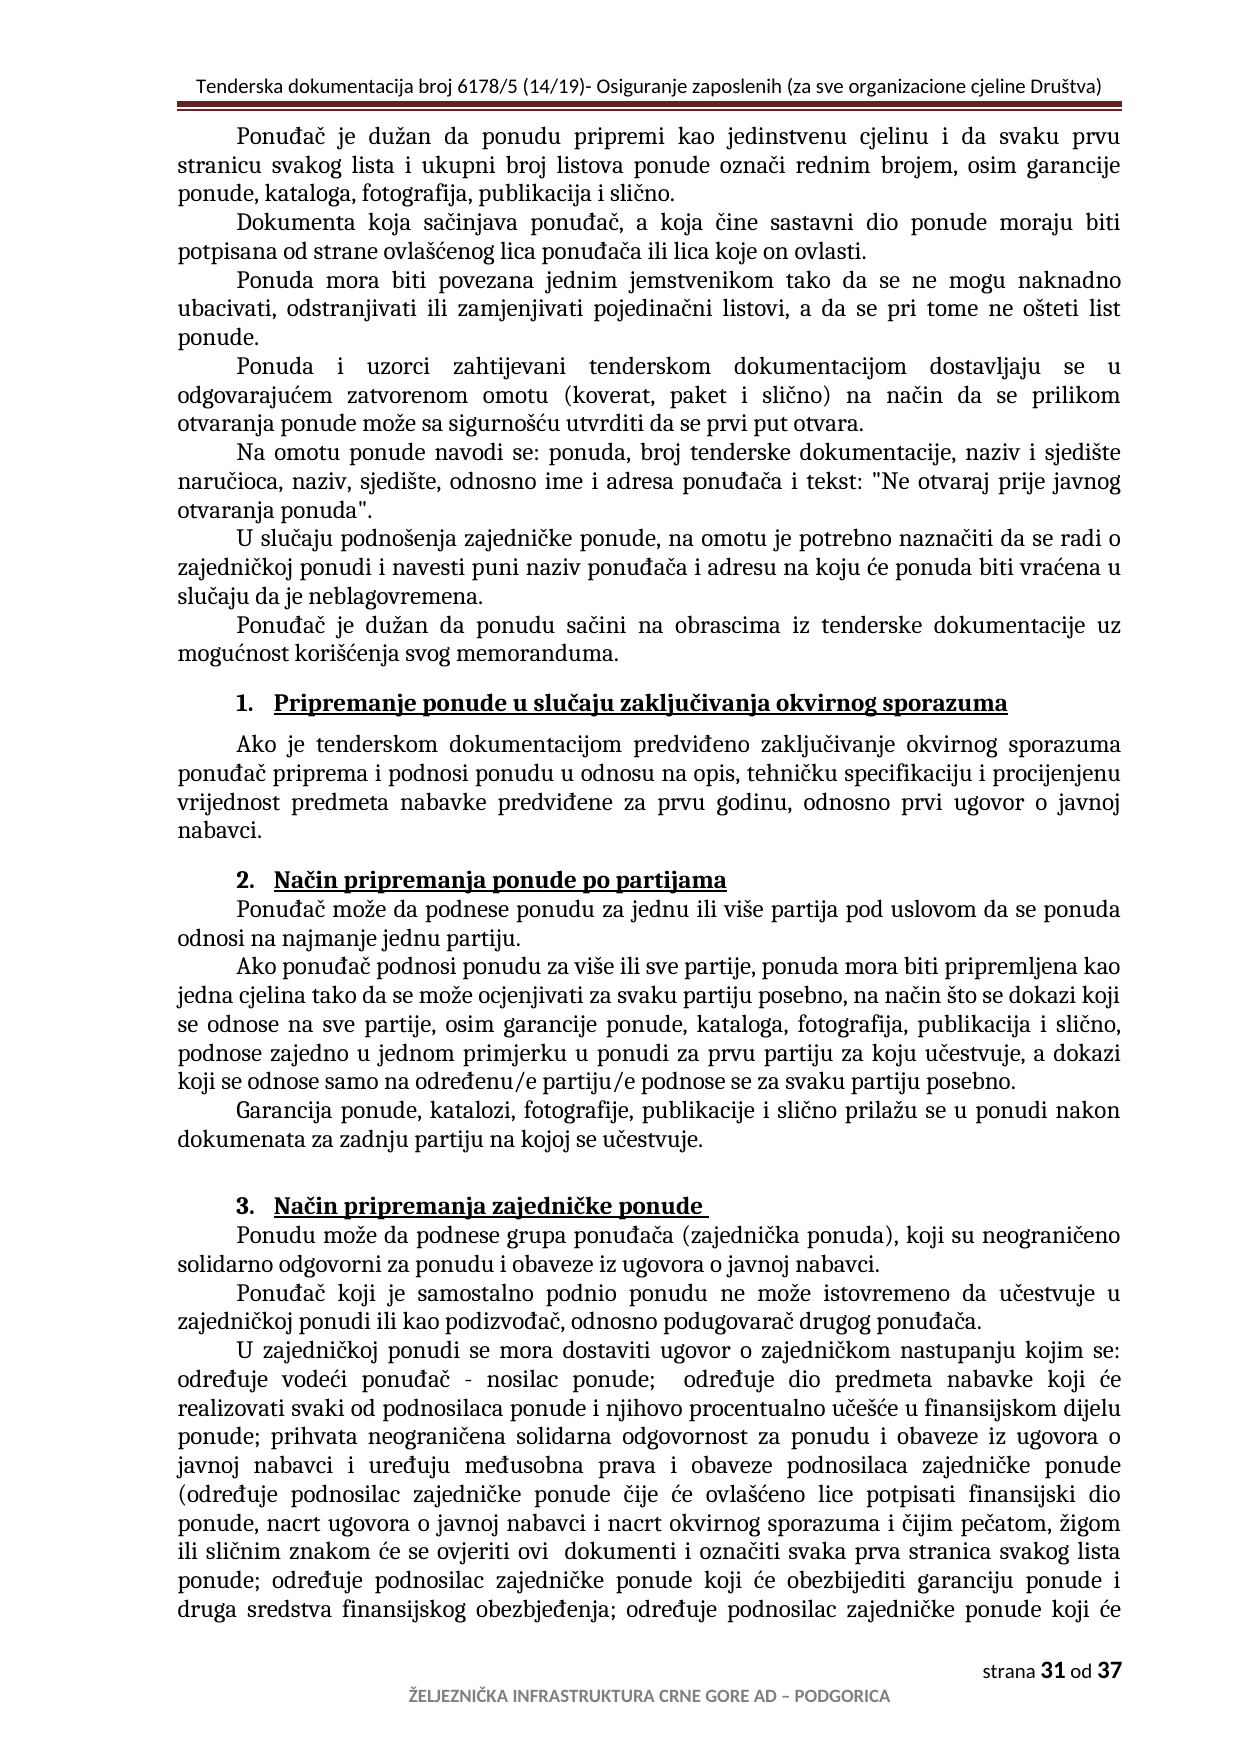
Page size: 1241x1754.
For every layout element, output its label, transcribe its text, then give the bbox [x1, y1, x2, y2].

text Ponuda mora biti povezana jednim jemstvenikom tako da se ne mogu naknadno ubacivati, odstranjivati ili zamjenjivati pojedinačni listovi, a da se pri tome ne ošteti list ponude. [177, 266, 1122, 352]
text Ponudu može da podnese grupa ponuđača (zajednička ponuda), koji su neograničeno solidarno odgovorni za ponudu i obaveze iz ugovora o javnoj nabavci. [177, 1221, 1122, 1278]
text Ako ponuđač podnosi ponudu za više ili sve partije, ponuda mora biti pripremljena kao jedna cjelina tako da se može ocjenjivati za svaku partiju posebno, na način što se dokazi koji se odnose na sve partije, osim garancije ponude, kataloga, fotografija, publikacija i slično, podnose zajedno u jednom primjerku u ponudi za prvu partiju za koju učestvuje, a dokazi koji se odnose samo na određenu/e partiju/e podnose se za svaku partiju posebno. [177, 952, 1122, 1096]
text Ponuda i uzorci zahtijevani tenderskom dokumentacijom dostavljaju se u odgovarajućem zatvorenom omotu (koverat, paket i slično) na način da se prilikom otvaranja ponude može sa sigurnošću utvrditi da se prvi put otvara. [177, 352, 1122, 438]
text Garancija ponude, katalozi, fotografije, publikacije i slično prilažu se u ponudi nakon dokumenata za zadnju partiju na kojoj se učestvuje. [177, 1096, 1122, 1153]
text Na omotu ponude navodi se: ponuda, broj tenderske dokumentacije, naziv i sjedište naručioca, naziv, sjedište, odnosno ime i adresa ponuđača i tekst: "Ne otvaraj prije javnog otvaranja ponuda". [177, 438, 1122, 524]
list Pripremanje ponude u slučaju zaključivanja okvirnog sporazuma [236, 689, 1122, 718]
text Dokumenta koja sačinjava ponuđač, a koja čine sastavni dio ponude moraju biti potpisana od strane ovlašćenog lica ponuđača ili lica koje on ovlasti. [177, 208, 1122, 266]
list Način pripremanja zajedničke ponude [236, 1192, 1122, 1221]
text Ako je tenderskom dokumentacijom predviđeno zaključivanje okvirnog sporazuma ponuđač priprema i podnosi ponudu u odnosu na opis, tehničku specifikaciju i procijenjenu vrijednost predmeta nabavke predviđene za prvu godinu, odnosno prvi ugovor o javnoj nabavci. [177, 730, 1122, 845]
text Ponuđač može da podnese ponudu za jednu ili više partija pod uslovom da se ponuda odnosi na najmanje jednu partiju. [177, 895, 1122, 952]
list Način pripremanja ponude po partijama [236, 866, 1122, 895]
text U slučaju podnošenja zajedničke ponude, na omotu je potrebno naznačiti da se radi o zajedničkoj ponudi i navesti puni naziv ponuđača i adresu na koju će ponuda biti vraćena u slučaju da je neblagovremena. [177, 524, 1122, 611]
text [177, 1336, 1122, 1623]
text Ponuđač koji je samostalno podnio ponudu ne može istovremeno da učestvuje u zajedničkoj ponudi ili kao podizvođač, odnosno podugovarač drugog ponuđača. [177, 1278, 1122, 1336]
text Ponuđač je dužan da ponudu pripremi kao jedinstvenu cjelinu i da svaku prvu stranicu svakog lista i ukupni broj listova ponude označi rednim brojem, osim garancije ponude, kataloga, fotografija, publikacija i slično. [177, 122, 1122, 208]
text Ponuđač je dužan da ponudu sačini na obrascima iz tenderske dokumentacije uz mogućnost korišćenja svog memoranduma. [177, 611, 1122, 668]
